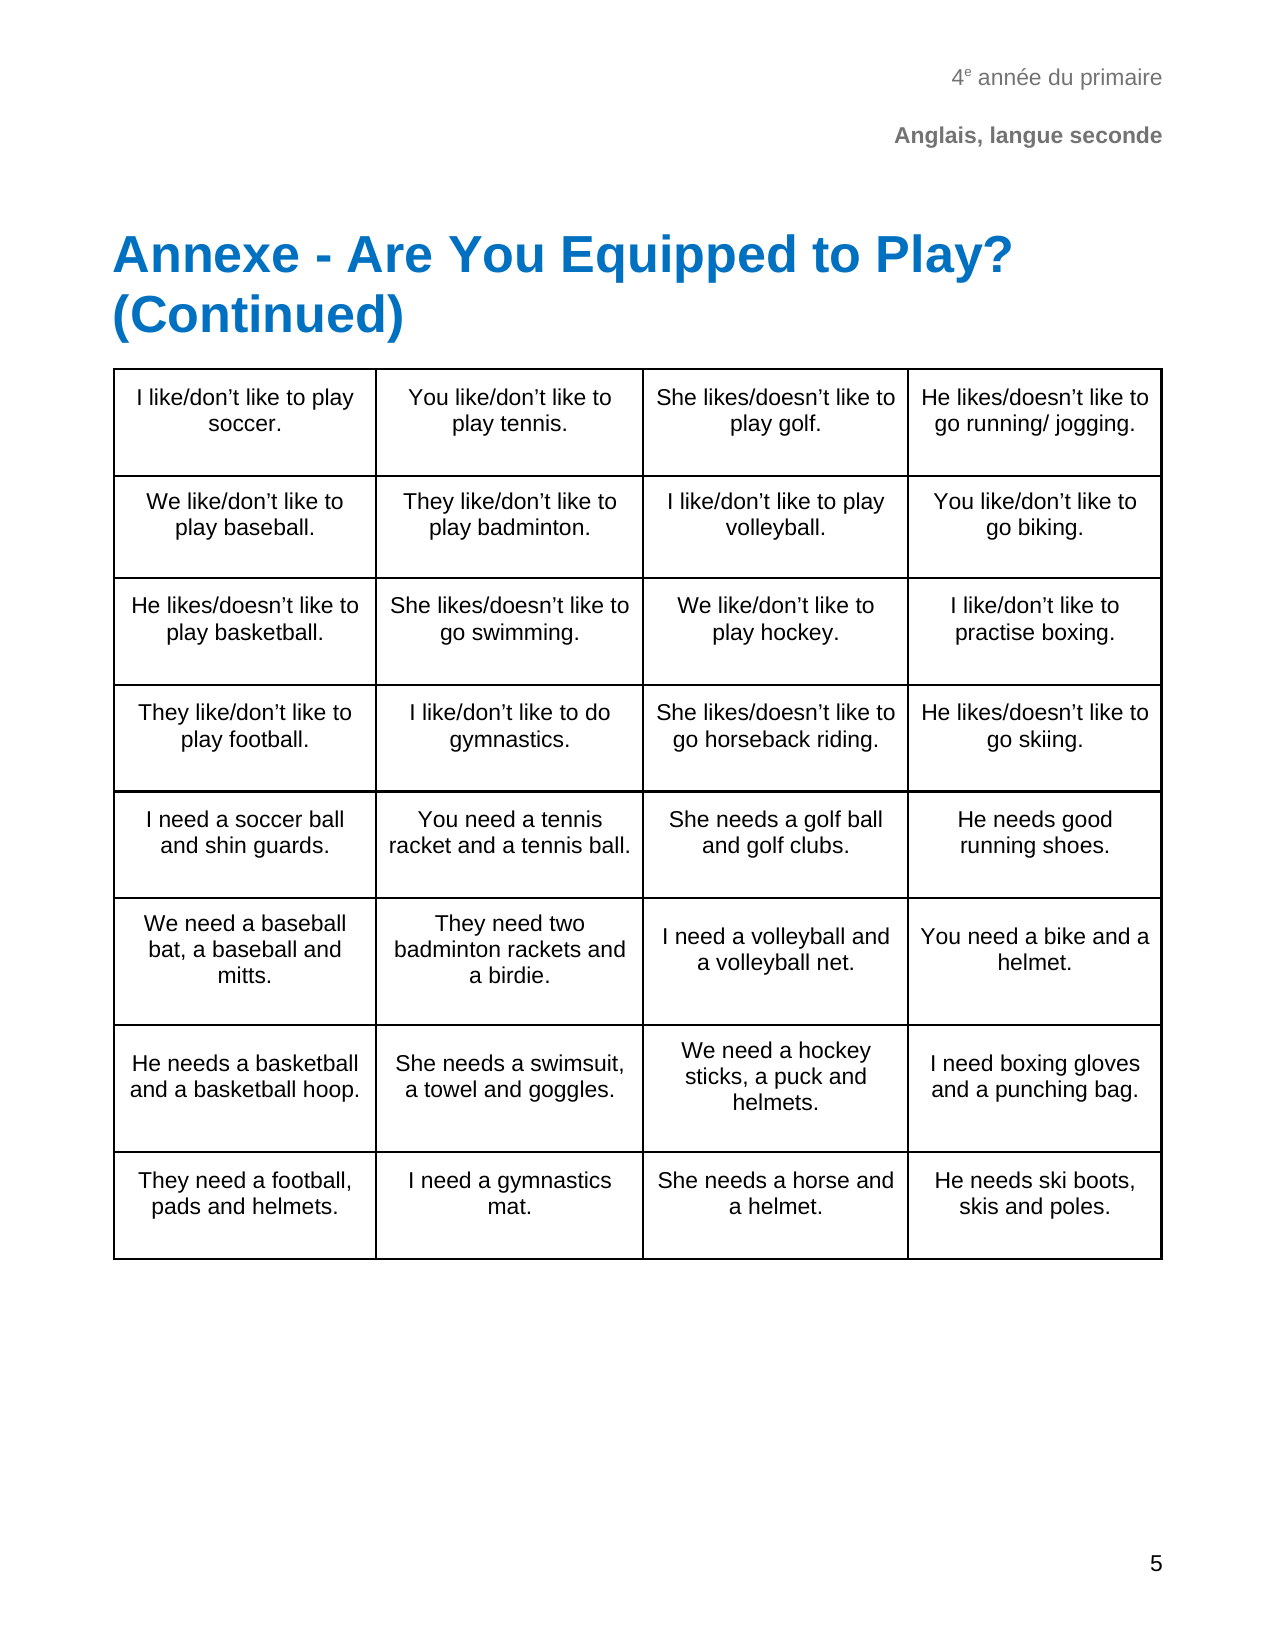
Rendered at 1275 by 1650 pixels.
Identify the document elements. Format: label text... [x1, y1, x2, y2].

text Anglais, langue seconde [112, 122, 1162, 148]
table_cell They like/don’t like to play football. [115, 686, 375, 790]
table_cell We need a baseball bat, a baseball and mitts. [115, 899, 375, 1024]
table_cell I need a gymnastics mat. [377, 1153, 642, 1258]
table_cell He likes/doesn’t like to go skiing. [909, 686, 1160, 790]
table_cell I like/don’t like to play volleyball. [644, 477, 907, 577]
table_cell We like/don’t like to play hockey. [644, 579, 907, 684]
table_cell They need two badminton rackets and a birdie. [377, 899, 642, 1024]
table_cell You need a bike and a helmet. [909, 899, 1160, 1024]
table_cell I need a volleyball and a volleyball net. [644, 899, 907, 1024]
table_header She likes/doesn’t like to play golf. [644, 370, 907, 475]
table_cell They need a football, pads and helmets. [115, 1153, 375, 1258]
table_header You like/don’t like to play tennis. [377, 370, 642, 475]
table_cell I like/don’t like to practise boxing. [909, 579, 1160, 684]
table_cell She likes/doesn’t like to go horseback riding. [644, 686, 907, 790]
text Annexe - Are You Equipped to Play? (Continued) [112, 223, 1162, 343]
table_cell He likes/doesn’t like to play basketball. [115, 579, 375, 684]
table_cell I need a soccer ball and shin guards. [115, 793, 375, 897]
table_cell We like/don’t like to play baseball. [115, 477, 375, 577]
table_cell She needs a horse and a helmet. [644, 1153, 907, 1258]
table_cell He needs good running shoes. [909, 793, 1160, 897]
table_cell I like/don’t like to do gymnastics. [377, 686, 642, 790]
table_cell You need a tennis racket and a tennis ball. [377, 793, 642, 897]
table_cell They like/don’t like to play badminton. [377, 477, 642, 577]
table_cell She likes/doesn’t like to go swimming. [377, 579, 642, 684]
table_header He likes/doesn’t like to go running/ jogging. [909, 370, 1160, 475]
table_header I like/don’t like to play soccer. [115, 370, 375, 475]
table_cell We need a hockey sticks, a puck and helmets. [644, 1026, 907, 1151]
table_cell He needs ski boots, skis and poles. [909, 1153, 1160, 1258]
table_cell You like/don’t like to go biking. [909, 477, 1160, 577]
table_cell She needs a golf ball and golf clubs. [644, 793, 907, 897]
table_cell He needs a basketball and a basketball hoop. [115, 1026, 375, 1151]
table_cell She needs a swimsuit, a towel and goggles. [377, 1026, 642, 1151]
table_cell I need boxing gloves and a punching bag. [909, 1026, 1160, 1151]
